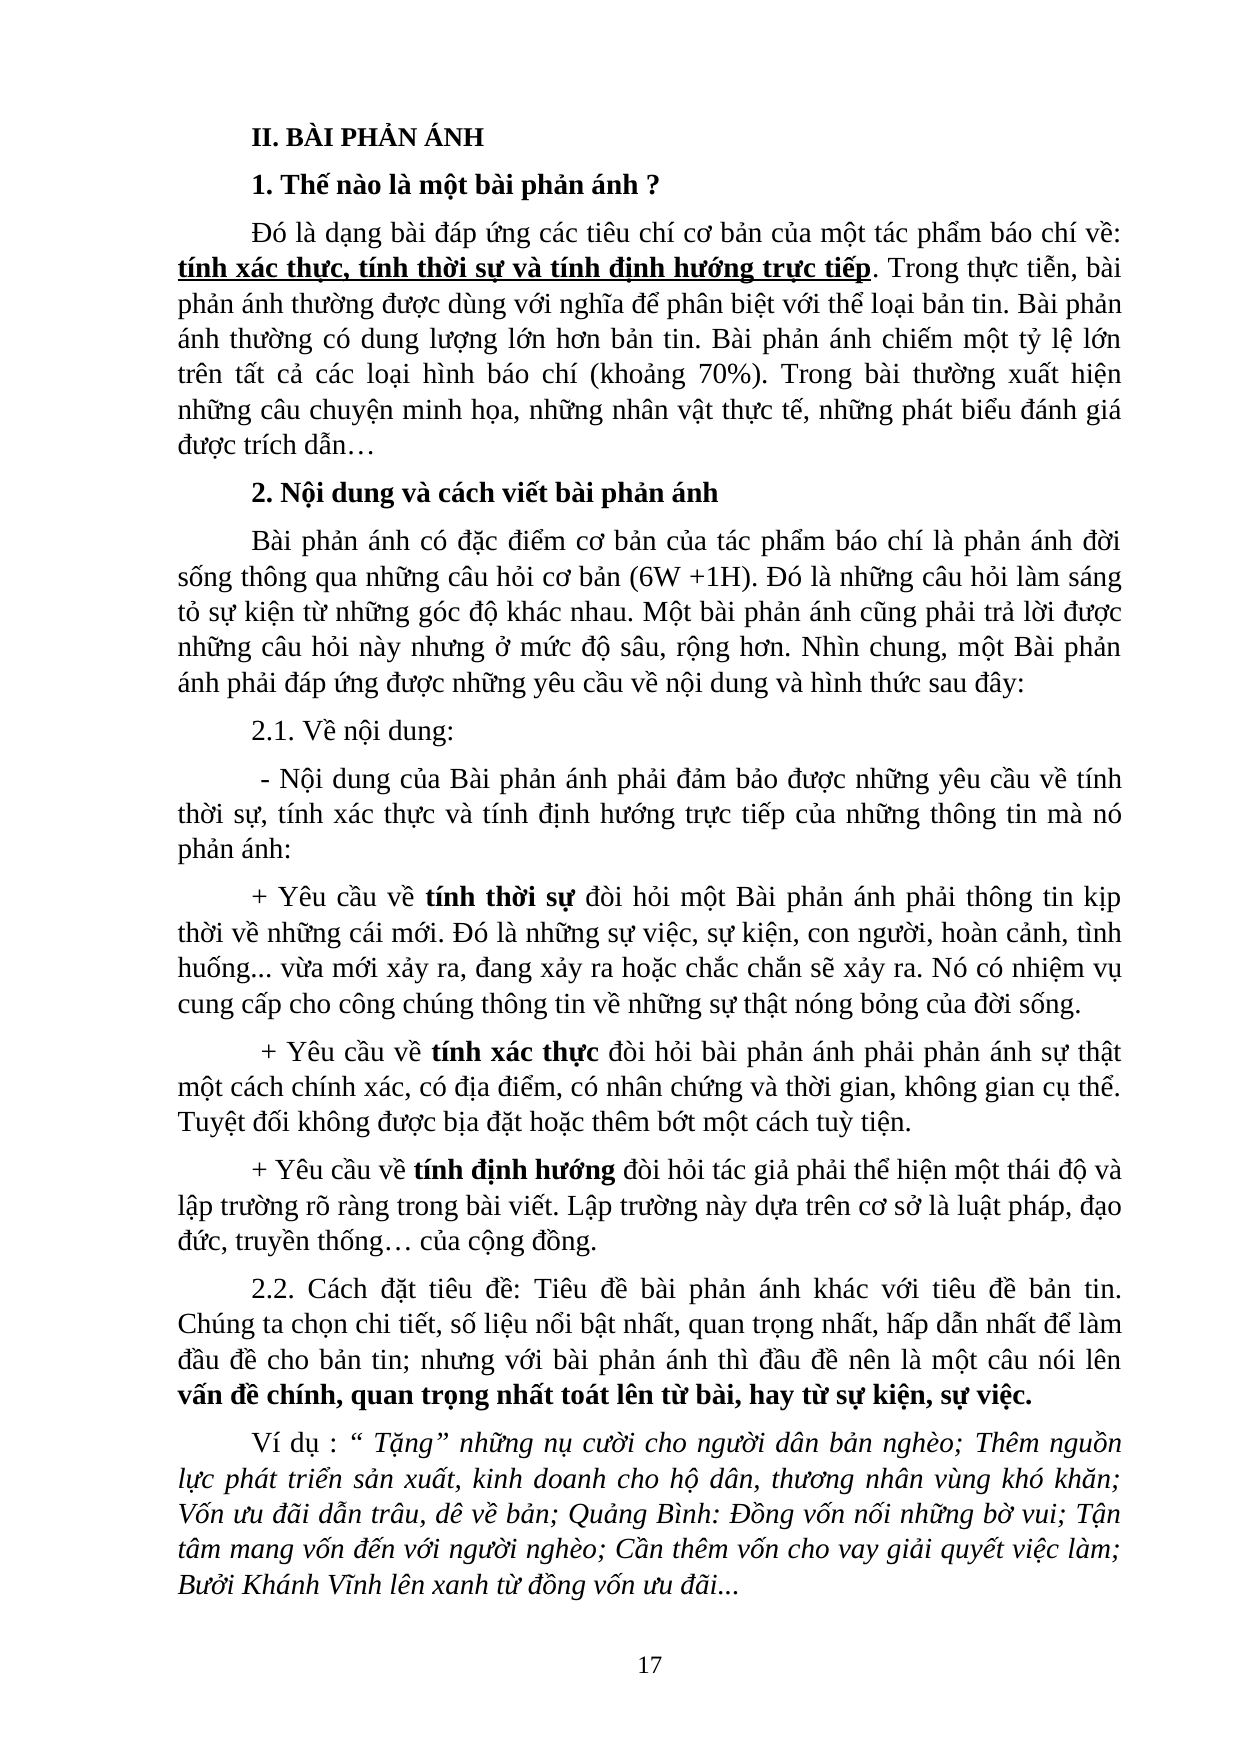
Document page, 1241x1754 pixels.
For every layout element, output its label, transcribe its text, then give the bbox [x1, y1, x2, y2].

text + Yêu cầu về tính thời sự đòi hỏi một Bài phản ánh phải thông tin kịp thời về những cái mới. Đó là những sự việc, sự kiện, con người, hoàn cảnh, tình huống... vừa mới xảy ra, đang xảy ra hoặc chắc chắn sẽ xảy ra. Nó có nhiệm vụ cung cấp cho công chúng thông tin về những sự thật nóng bỏng của đời sống. [177, 878, 1122, 1020]
text 2. Nội dung và cách viết bài phản ánh [177, 474, 1122, 510]
text 2.1. Về nội dung: [177, 712, 1122, 747]
text 2.2. Cách đặt tiêu đề: Tiêu đề bài phản ánh khác với tiêu đề bản tin. Chúng ta chọn chi tiết, số liệu nổi bật nhất, quan trọng nhất, hấp dẫn nhất để làm đầu đề cho bản tin; nhưng với bài phản ánh thì đầu đề nên là một câu nói lên vấn đề chính, quan trọng nhất toát lên từ bài, hay từ sự kiện, sự việc. [177, 1270, 1122, 1412]
text + Yêu cầu về tính xác thực đòi hỏi bài phản ánh phải phản ánh sự thật một cách chính xác, có địa điểm, có nhân chứng và thời gian, không gian cụ thể. Tuyệt đối không được bịa đặt hoặc thêm bớt một cách tuỳ tiện. [177, 1033, 1122, 1139]
text II. BÀI PHẢN ÁNH [196, 118, 1122, 153]
text 1. Thế nào là một bài phản ánh ? [196, 166, 1122, 201]
text + Yêu cầu về tính định hướng đòi hỏi tác giả phải thể hiện một thái độ và lập trường rõ ràng trong bài viết. Lập trường này dựa trên cơ sở là luật pháp, đạo đức, truyền thống… của cộng đồng. [177, 1151, 1122, 1258]
text Đó là dạng bài đáp ứng các tiêu chí cơ bản của một tác phẩm báo chí về: tính xác thực, tính thời sự và tính định hướng trực tiếp. Trong thực tiễn, bài phản ánh thường được dùng với nghĩa để phân biệt với thể loại bản tin. Bài phản ánh thường có dung lượng lớn hơn bản tin. Bài phản ánh chiếm một tỷ lệ lớn trên tất cả các loại hình báo chí (khoảng 70%). Trong bài thường xuất hiện những câu chuyện minh họa, những nhân vật thực tế, những phát biểu đánh giá được trích dẫn… [177, 214, 1122, 462]
text - Nội dung của Bài phản ánh phải đảm bảo được những yêu cầu về tính thời sự, tính xác thực và tính định hướng trực tiếp của những thông tin mà nó phản ánh: [177, 760, 1122, 866]
text Ví dụ : “ Tặng” những nụ cười cho người dân bản nghèo; Thêm nguồn lực phát triển sản xuất, kinh doanh cho hộ dân, thương nhân vùng khó khăn; Vốn ưu đãi dẫn trâu, dê về bản; Quảng Bình: Đồng vốn nối những bờ vui; Tận tâm mang vốn đến với người nghèo; Cần thêm vốn cho vay giải quyết việc làm; Bưởi Khánh Vĩnh lên xanh từ đồng vốn ưu đãi... [177, 1424, 1122, 1601]
text Bài phản ánh có đặc điểm cơ bản của tác phẩm báo chí là phản ánh đời sống thông qua những câu hỏi cơ bản (6W +1H). Đó là những câu hỏi làm sáng tỏ sự kiện từ những góc độ khác nhau. Một bài phản ánh cũng phải trả lời được những câu hỏi này nhưng ở mức độ sâu, rộng hơn. Nhìn chung, một Bài phản ánh phải đáp ứng được những yêu cầu về nội dung và hình thức sau đây: [177, 522, 1122, 699]
